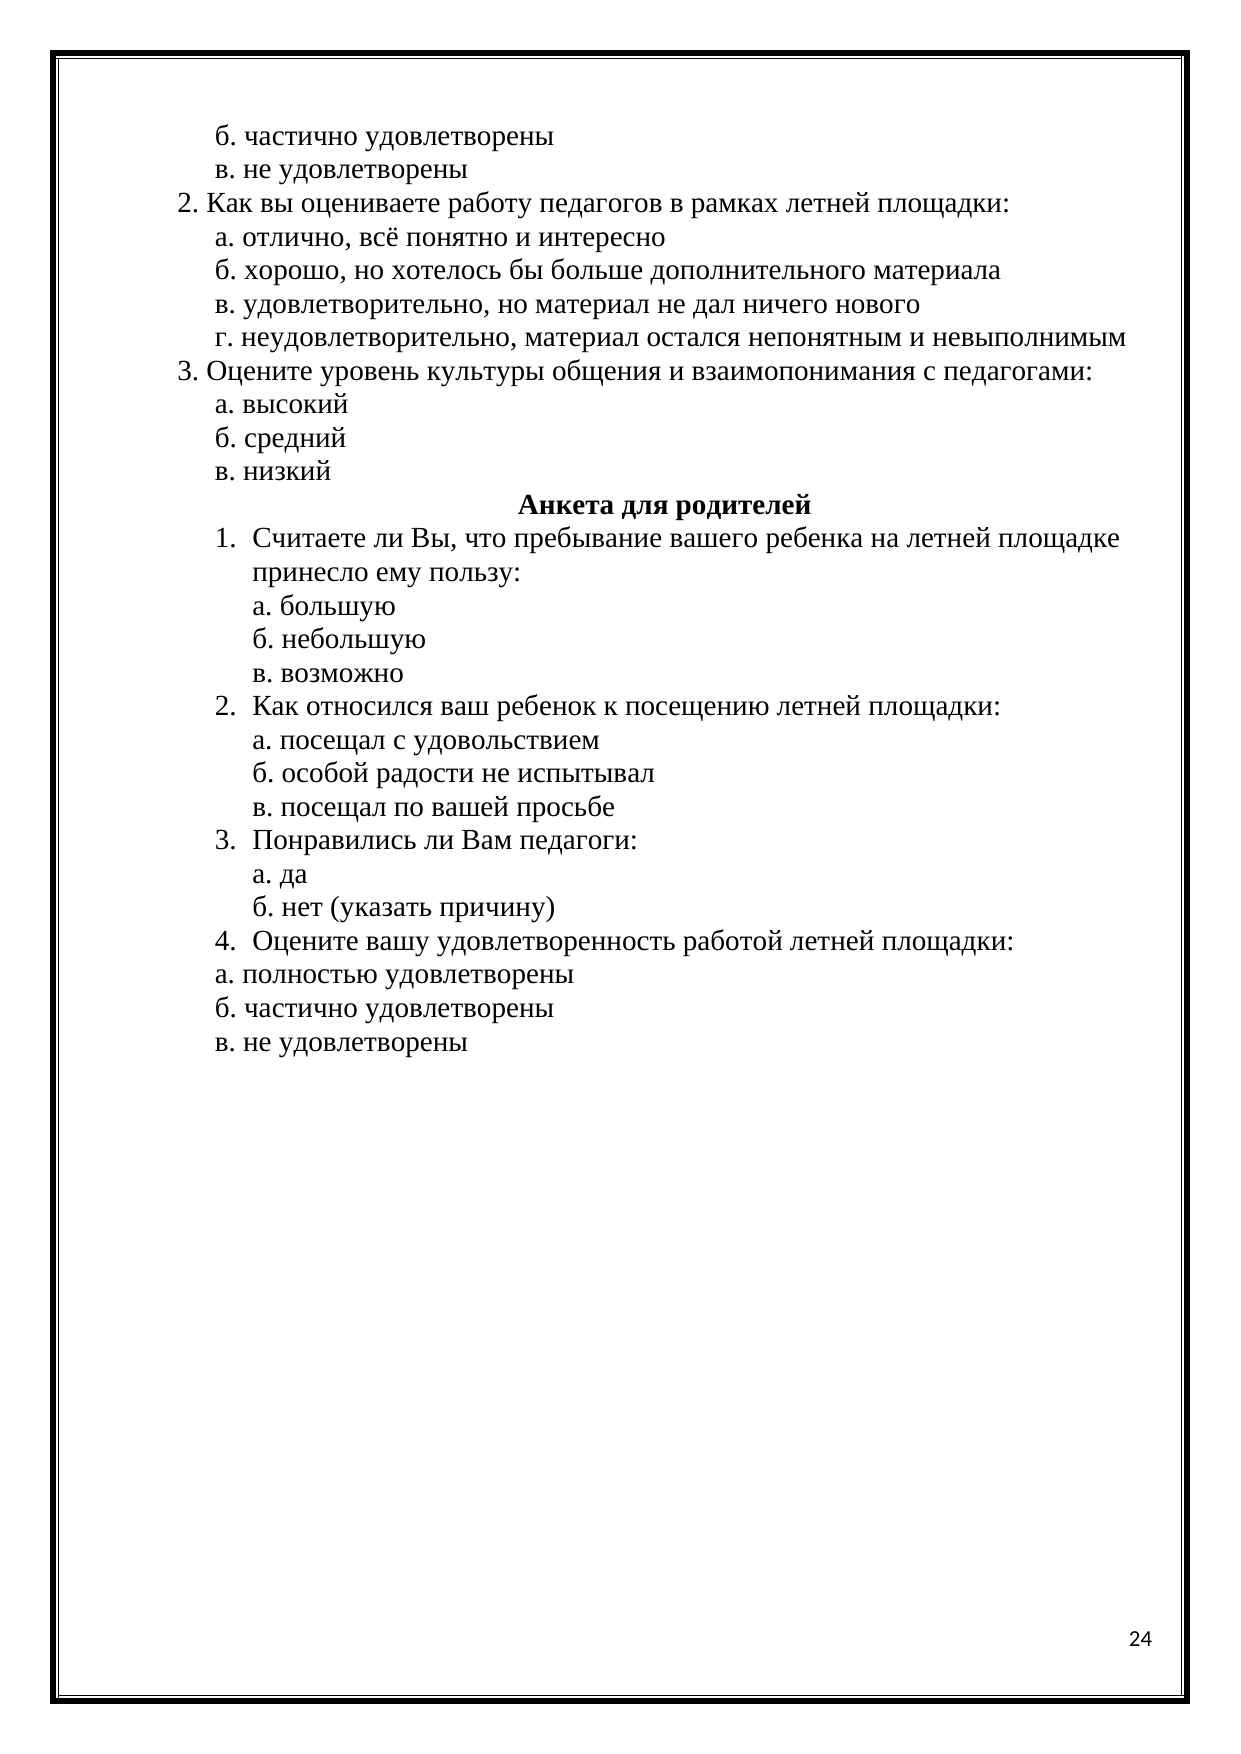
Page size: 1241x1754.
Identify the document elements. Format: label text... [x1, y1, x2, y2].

text в. не удовлетворены [214, 1024, 1152, 1057]
text б. особой радости не испытывал [252, 755, 1152, 789]
text в. низкий [214, 453, 1152, 487]
text в. посещал по вашей просьбе [252, 789, 1152, 822]
list Считаете ли Вы, что пребывание вашего ребенка на летней площадке принесло ему пользу: [214, 521, 1152, 588]
text б. средний [214, 420, 1152, 453]
text 3. Оцените уровень культуры общения и взаимопонимания с педагогами: [177, 353, 1152, 386]
list Понравились ли Вам педагоги: [214, 822, 1152, 856]
text а. высокий [214, 386, 1152, 420]
text Анкета для родителей [177, 487, 1152, 521]
text б. частично удовлетворены [214, 118, 1152, 152]
text б. нет (указать причину) [252, 889, 1152, 923]
text г. неудовлетворительно, материал остался непонятным и невыполнимым [214, 319, 1152, 353]
text б. небольшую [252, 621, 1152, 655]
text б. хорошо, но хотелось бы больше дополнительного материала [214, 252, 1152, 286]
text в. возможно [252, 655, 1152, 688]
text а. большую [252, 588, 1152, 621]
text 2. Как вы оцениваете работу педагогов в рамках летней площадки: [177, 185, 1152, 219]
text б. частично удовлетворены [214, 990, 1152, 1024]
text а. посещал с удовольствием [252, 722, 1152, 755]
text в. не удовлетворены [214, 152, 1152, 185]
list Оцените вашу удовлетворенность работой летней площадки: [214, 923, 1152, 957]
text а. да [252, 856, 1152, 889]
text а. отлично, всё понятно и интересно [214, 219, 1152, 252]
list Как относился ваш ребенок к посещению летней площадки: [214, 688, 1152, 722]
text а. полностью удовлетворены [214, 957, 1152, 990]
text в. удовлетворительно, но материал не дал ничего нового [214, 286, 1152, 319]
